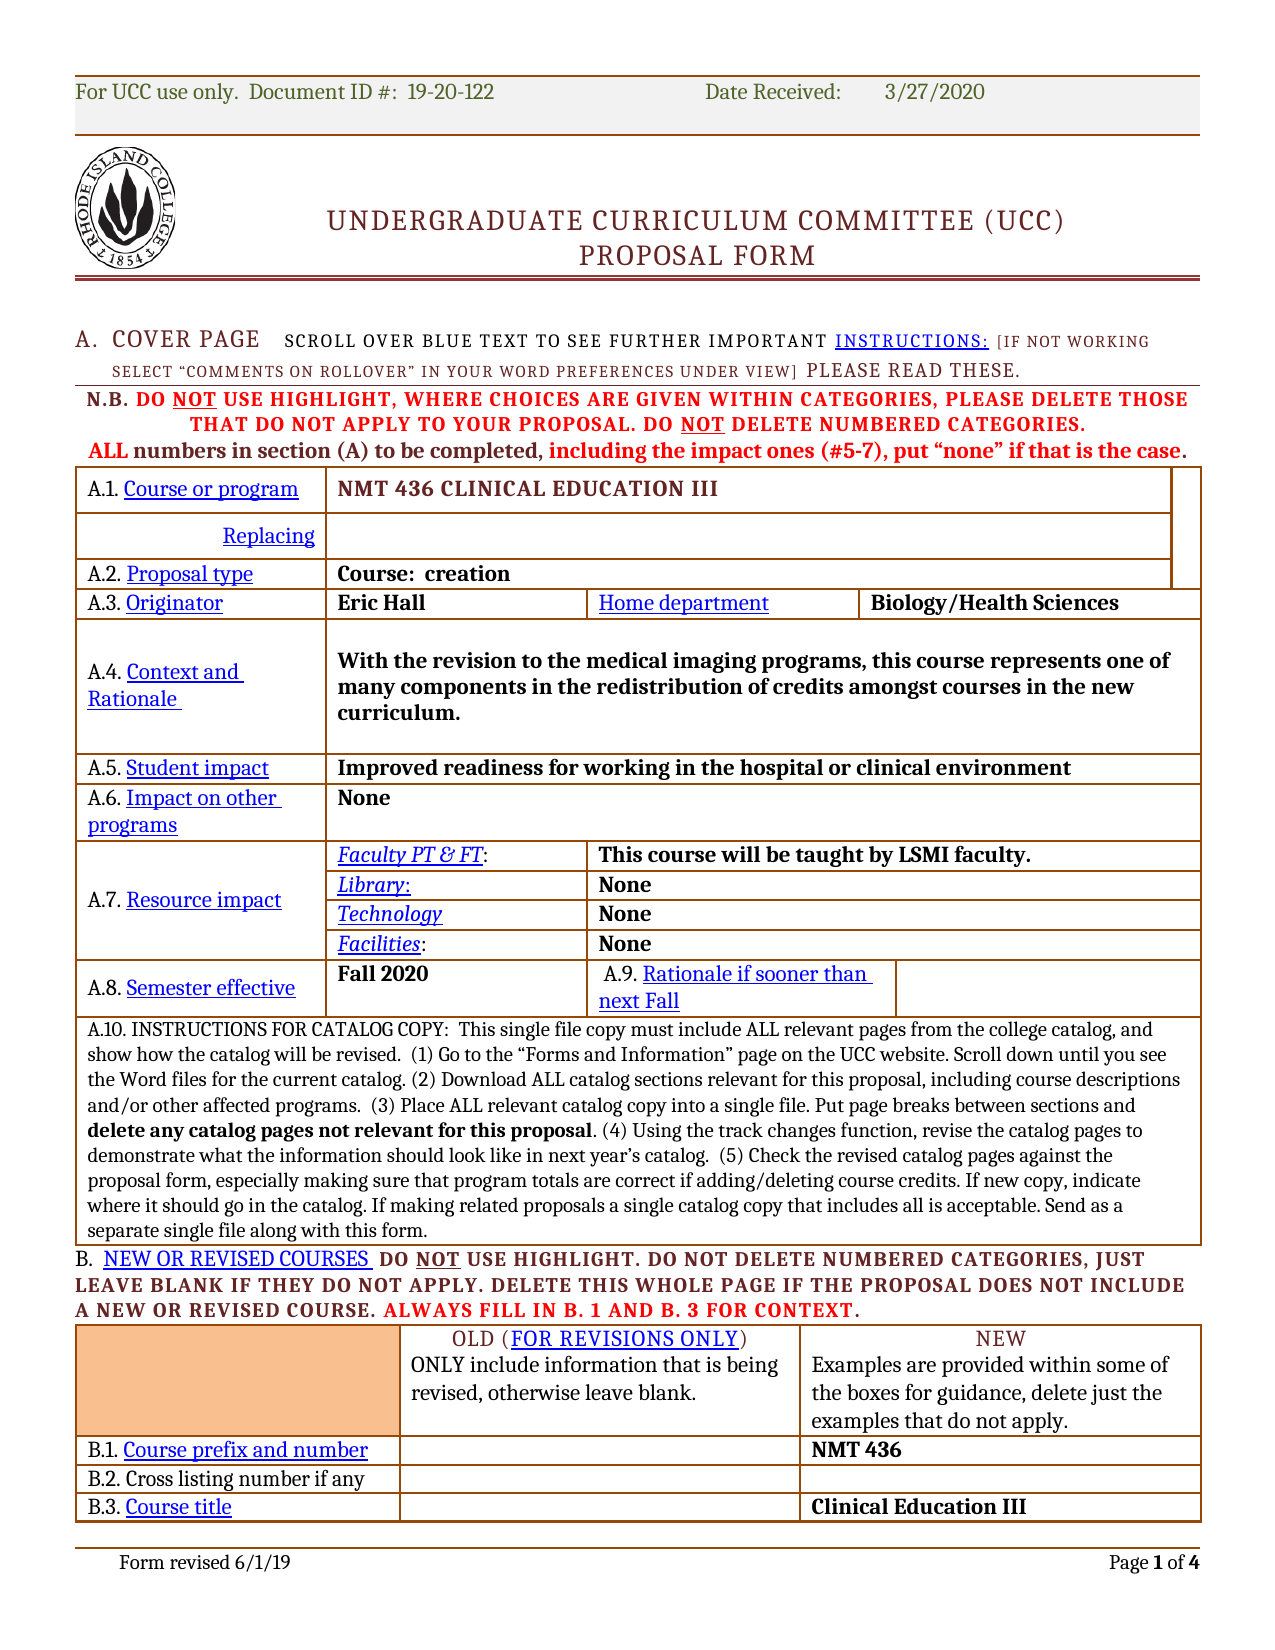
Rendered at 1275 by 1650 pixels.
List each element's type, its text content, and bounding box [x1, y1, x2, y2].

table_cell None [588, 872, 1200, 899]
subtitle Cover page scroll over blue text to see further important instructions: [if not working select “COMMents on rollover” in your Word preferences under view] please read these. [75, 324, 1200, 385]
table_cell [897, 961, 1200, 1016]
table_cell Facilities: [327, 931, 586, 958]
table_cell None [588, 901, 1200, 929]
table_cell A.2. Proposal type [77, 560, 325, 588]
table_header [801, 1326, 1200, 1435]
table_cell [401, 1466, 799, 1492]
table_cell A.5. Student impact [77, 755, 325, 782]
table_cell A.6. Impact on other programs [77, 785, 325, 840]
table_cell Eric Hall [327, 590, 586, 618]
table_cell A.10. INSTRUCTIONS FOR CATALOG COPY: This single file copy must include ALL relevant pages from the college catalog, and show how the catalog will be revised. (1) Go to the “Forms and Information” page on the UCC website. Scroll down until you see the Word files for the current catalog. (2) Download ALL catalog sections relevant for this proposal, including course descriptions and/or other affected programs. (3) Place ALL relevant catalog copy into a single file. Put page breaks between sections and delete any catalog pages not relevant for this proposal. (4) Using the track changes function, revise the catalog pages to demonstrate what the information should look like in next year’s catalog. (5) Check the revised catalog pages against the proposal form, especially making sure that program totals are correct if adding/deleting course credits. If new copy, indicate where it should go in the catalog. If making related proposals a single catalog copy that includes all is acceptable. Send as a separate single file along with this form. [77, 1018, 1200, 1244]
text ALL numbers in section (A) to be completed, including the impact ones (#5-7), put “none” if that is the case. [75, 438, 1200, 464]
table_cell A.8. Semester effective [77, 961, 325, 1016]
table_cell Technology [327, 901, 586, 929]
table_cell None [327, 785, 1200, 840]
table_cell Biology/Health Sciences [860, 590, 1200, 618]
table_header nmt 436 Clinical education iii [327, 468, 1170, 512]
table_cell [401, 1437, 799, 1463]
table_cell Replacing [77, 514, 325, 558]
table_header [401, 1326, 799, 1435]
table_cell B.3. Course title [77, 1494, 399, 1520]
table_cell NMT 436 [801, 1437, 1200, 1463]
table_cell [801, 1466, 1200, 1492]
text N.B. DO NOT USE HIGHLIGHT, where choices are given within categories, please DELETE those THAT DO NOT APPLY TO YOUR PROPOSAL. Do not delete numbered categories. [75, 388, 1200, 437]
table_cell B.1. Course prefix and number [77, 1437, 399, 1463]
table_cell Library: [327, 872, 586, 899]
table_cell Course: creation [327, 560, 1170, 588]
table_cell A.4. Context and Rationale [77, 620, 325, 753]
table_cell Faculty PT & FT: [327, 842, 586, 869]
table_cell Clinical Education III [801, 1494, 1200, 1520]
table_header A.1. Course or program [77, 468, 325, 512]
table_cell Fall 2020 [327, 961, 586, 1016]
table_cell A.9. Rationale if sooner than next Fall [588, 961, 895, 1016]
table_cell B.2. Cross listing number if any [77, 1466, 399, 1492]
table_cell Home department [588, 590, 858, 618]
table_header [77, 1326, 399, 1435]
table_cell Improved readiness for working in the hospital or clinical environment [327, 755, 1200, 782]
picture [75, 147, 176, 269]
subtitle UNDERGRADUATE CURRICULUM COMMITTEE (UCC) PROPOSAL FORM [75, 204, 1200, 275]
table_cell None [588, 931, 1200, 958]
table_cell [401, 1494, 799, 1520]
table_cell A.7. Resource impact [77, 842, 325, 958]
table_cell With the revision to the medical imaging programs, this course represents one of many components in the redistribution of credits amongst courses in the new curriculum. [327, 620, 1200, 753]
text B. NEW OR REVISED COURSES DO NOT use highlight. Do not delete numbered categories, just leave blank if they do not apply. Delete this whole page if the proposal does not include a new or revised course. Always fill in b. 1 and B. 3 for context. [75, 1246, 1200, 1323]
table_cell [327, 514, 1170, 558]
table_header [1173, 468, 1200, 588]
table_cell A.3. Originator [77, 590, 325, 618]
table_cell This course will be taught by LSMI faculty. [588, 842, 1200, 869]
